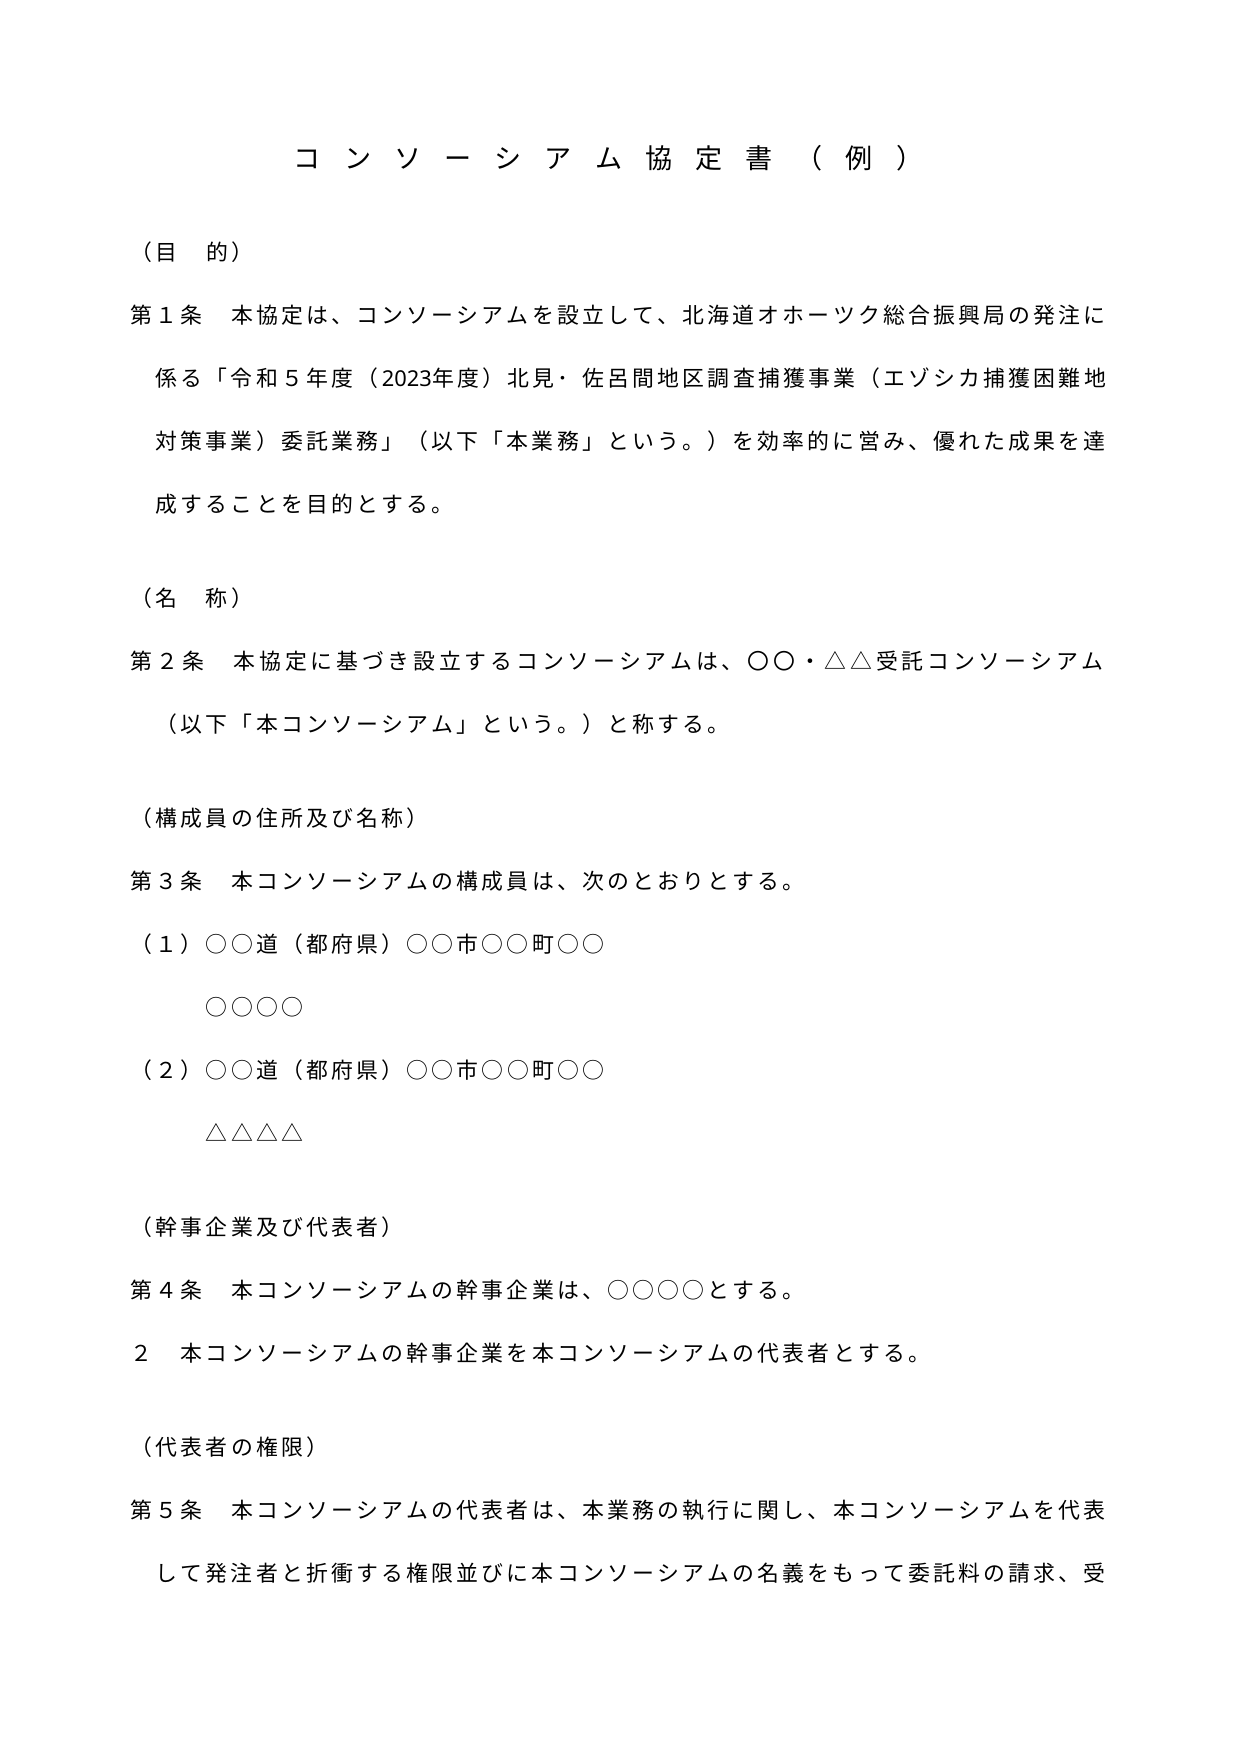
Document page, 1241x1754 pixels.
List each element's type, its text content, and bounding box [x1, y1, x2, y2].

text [131, 1478, 1109, 1603]
text （幹事企業及び代表者） [131, 1194, 1109, 1257]
text （代表者の権限） [131, 1415, 1109, 1478]
text （２）○○道（都府県）○○市○○町○○ [131, 1037, 1109, 1100]
text （名 称） [131, 565, 1109, 628]
text △△△△ [131, 1100, 1109, 1163]
text ２ 本コンソーシアムの幹事企業を本コンソーシアムの代表者とする。 [131, 1320, 1109, 1383]
text （１）○○道（都府県）○○市○○町○○ [131, 911, 1109, 974]
text 第３条 本コンソーシアムの構成員は、次のとおりとする。 [131, 848, 1109, 911]
text 第１条 本協定は、コンソーシアムを設立して、北海道オホーツク総合振興局の発注に係る「令和５年度（2023年度）北見･佐呂間地区調査捕獲事業（エゾシカ捕獲困難地対策事業）委託業務」（以下「本業務」という。）を効率的に営み、優れた成果を達成することを目的とする。 [131, 282, 1109, 534]
text （構成員の住所及び名称） [131, 786, 1109, 848]
text コンソーシアム協定書（例） [131, 125, 1109, 188]
text （目 的） [131, 219, 1109, 282]
text 第４条 本コンソーシアムの幹事企業は、○○○○とする。 [131, 1257, 1109, 1320]
text 第２条 本協定に基づき設立するコンソーシアムは、〇〇・△△受託コンソーシアム（以下「本コンソーシアム」という。）と称する。 [131, 628, 1109, 754]
text ○○○○ [131, 974, 1109, 1037]
